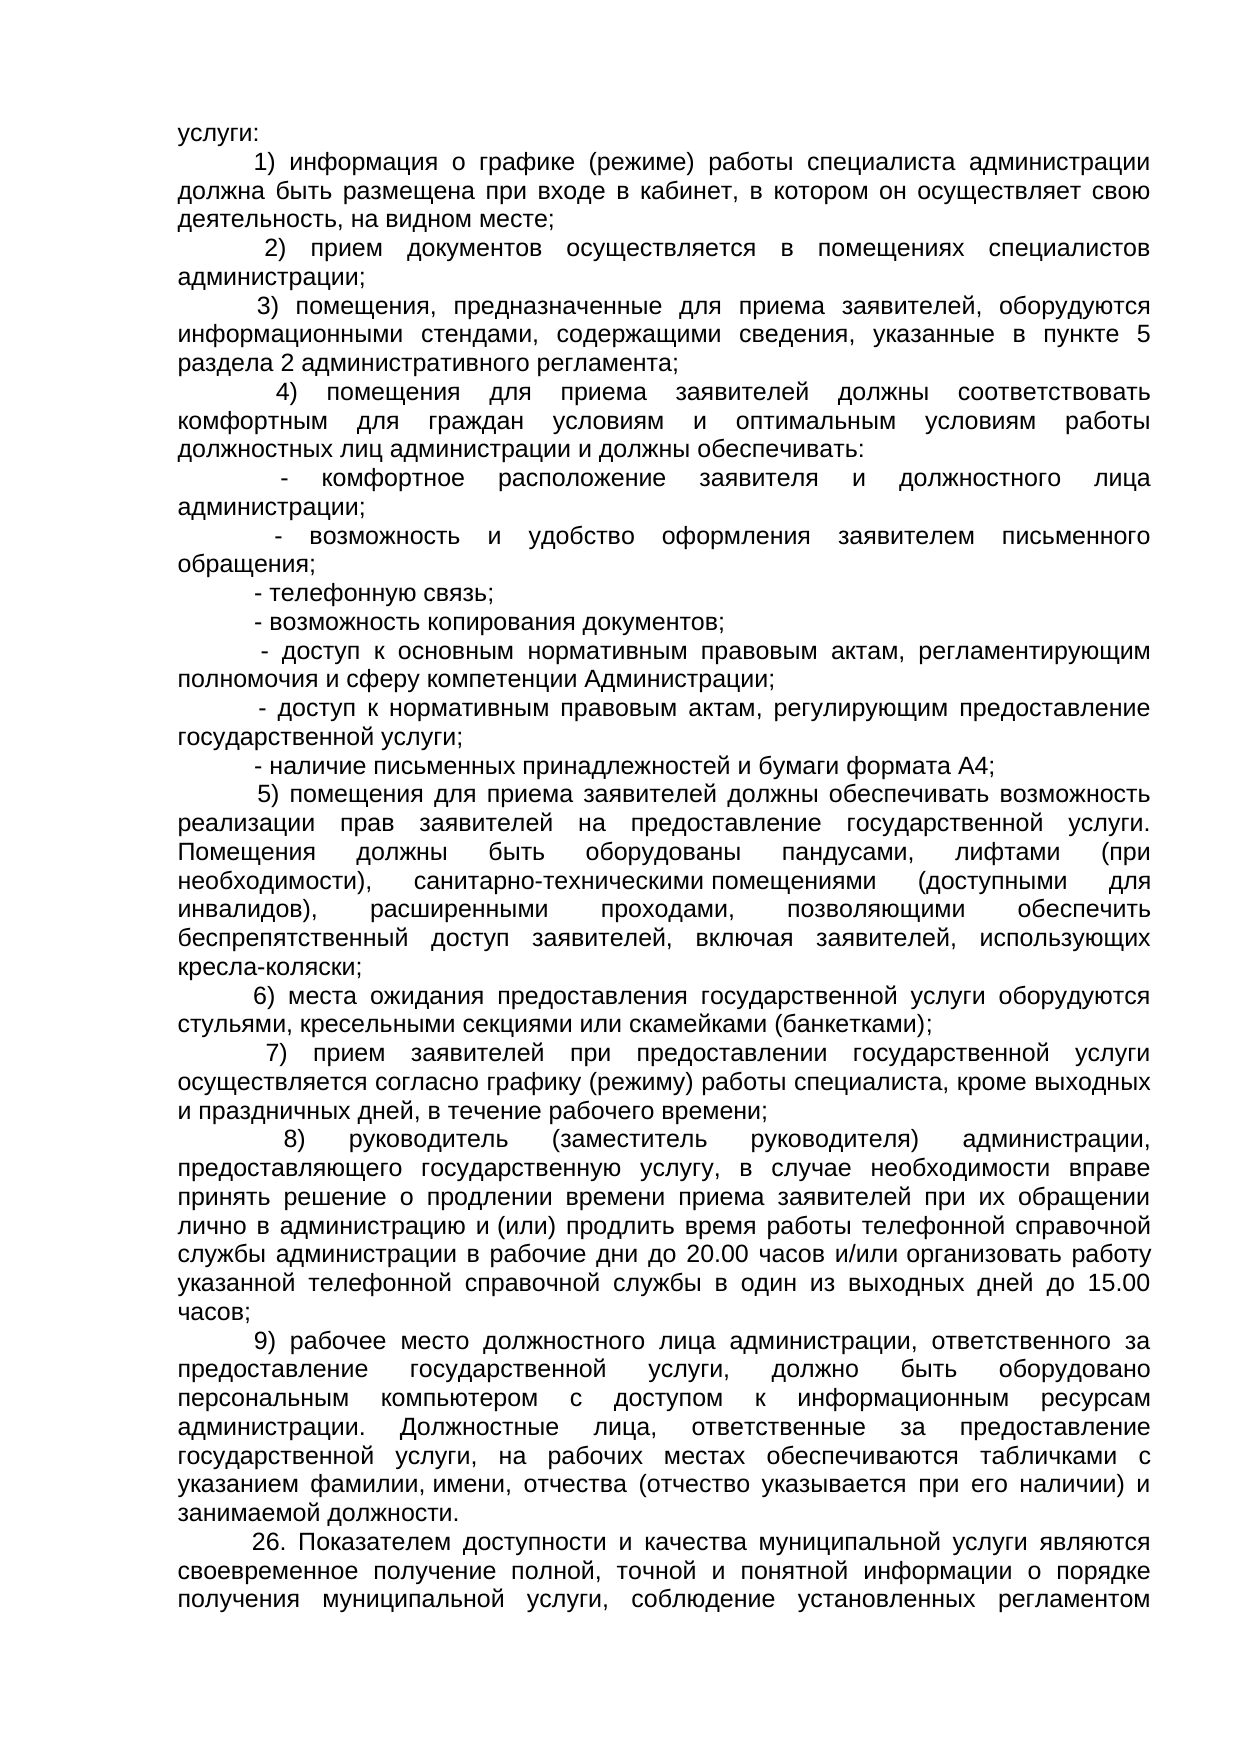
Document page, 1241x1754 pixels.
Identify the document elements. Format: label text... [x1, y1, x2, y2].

text 4) помещения для приема заявителей должны соответствовать комфортным для граждан условиям и оптимальным условиям работы должностных лиц администрации и должны обеспечивать: [177, 377, 1152, 463]
text - доступ к нормативным правовым актам, регулирующим предоставление государственной услуги; [177, 693, 1152, 751]
text 3) помещения, предназначенные для приема заявителей, оборудуются информационными стендами, содержащими сведения, указанные в пункте 5 раздела 2 административного регламента; [177, 291, 1152, 377]
text - возможность и удобство оформления заявителем письменного обращения; [177, 521, 1152, 578]
text - комфортное расположение заявителя и должностного лица администрации; [177, 463, 1152, 521]
text 1) информация о графике (режиме) работы специалиста администрации должна быть размещена при входе в кабинет, в котором он осуществляет свою деятельность, на видном месте; [177, 147, 1152, 233]
text 6) места ожидания предоставления государственной услуги оборудуются стульями, кресельными секциями или скамейками (банкетками); [177, 981, 1152, 1038]
text - телефонную связь; [177, 578, 1152, 607]
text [177, 1527, 1152, 1613]
text - доступ к основным нормативным правовым актам, регламентирующим полномочия и сферу компетенции Администрации; [177, 636, 1152, 693]
text 9) рабочее место должностного лица администрации, ответственного за предоставление государственной услуги, должно быть оборудовано персональным компьютером с доступом к информационным ресурсам администрации. Должностные лица, ответственные за предоставление государственной услуги, на рабочих местах обеспечиваются табличками с указанием фамилии, имени, отчества (отчество указывается при его наличии) и занимаемой должности. [177, 1326, 1152, 1527]
text - возможность копирования документов; [177, 607, 1152, 636]
text 2) прием документов осуществляется в помещениях специалистов администрации; [177, 233, 1152, 291]
text 7) прием заявителей при предоставлении государственной услуги осуществляется согласно графику (режиму) работы специалиста, кроме выходных и праздничных дней, в течение рабочего времени; [177, 1038, 1152, 1124]
text 5) помещения для приема заявителей должны обеспечивать возможность реализации прав заявителей на предоставление государственной услуги. Помещения должны быть оборудованы пандусами, лифтами (при необходимости), санитарно-техническими помещениями (доступными для инвалидов), расширенными проходами, позволяющими обеспечить беспрепятственный доступ заявителей, включая заявителей, использующих кресла-коляски; [177, 779, 1152, 981]
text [177, 118, 1152, 147]
text 8) руководитель (заместитель руководителя) администрации, предоставляющего государственную услугу, в случае необходимости вправе принять решение о продлении времени приема заявителей при их обращении лично в администрацию и (или) продлить время работы телефонной справочной службы администрации в рабочие дни до 20.00 часов и/или организовать работу указанной телефонной справочной службы в один из выходных дней до 15.00 часов; [177, 1124, 1152, 1326]
text - наличие письменных принадлежностей и бумаги формата A4; [177, 751, 1152, 779]
